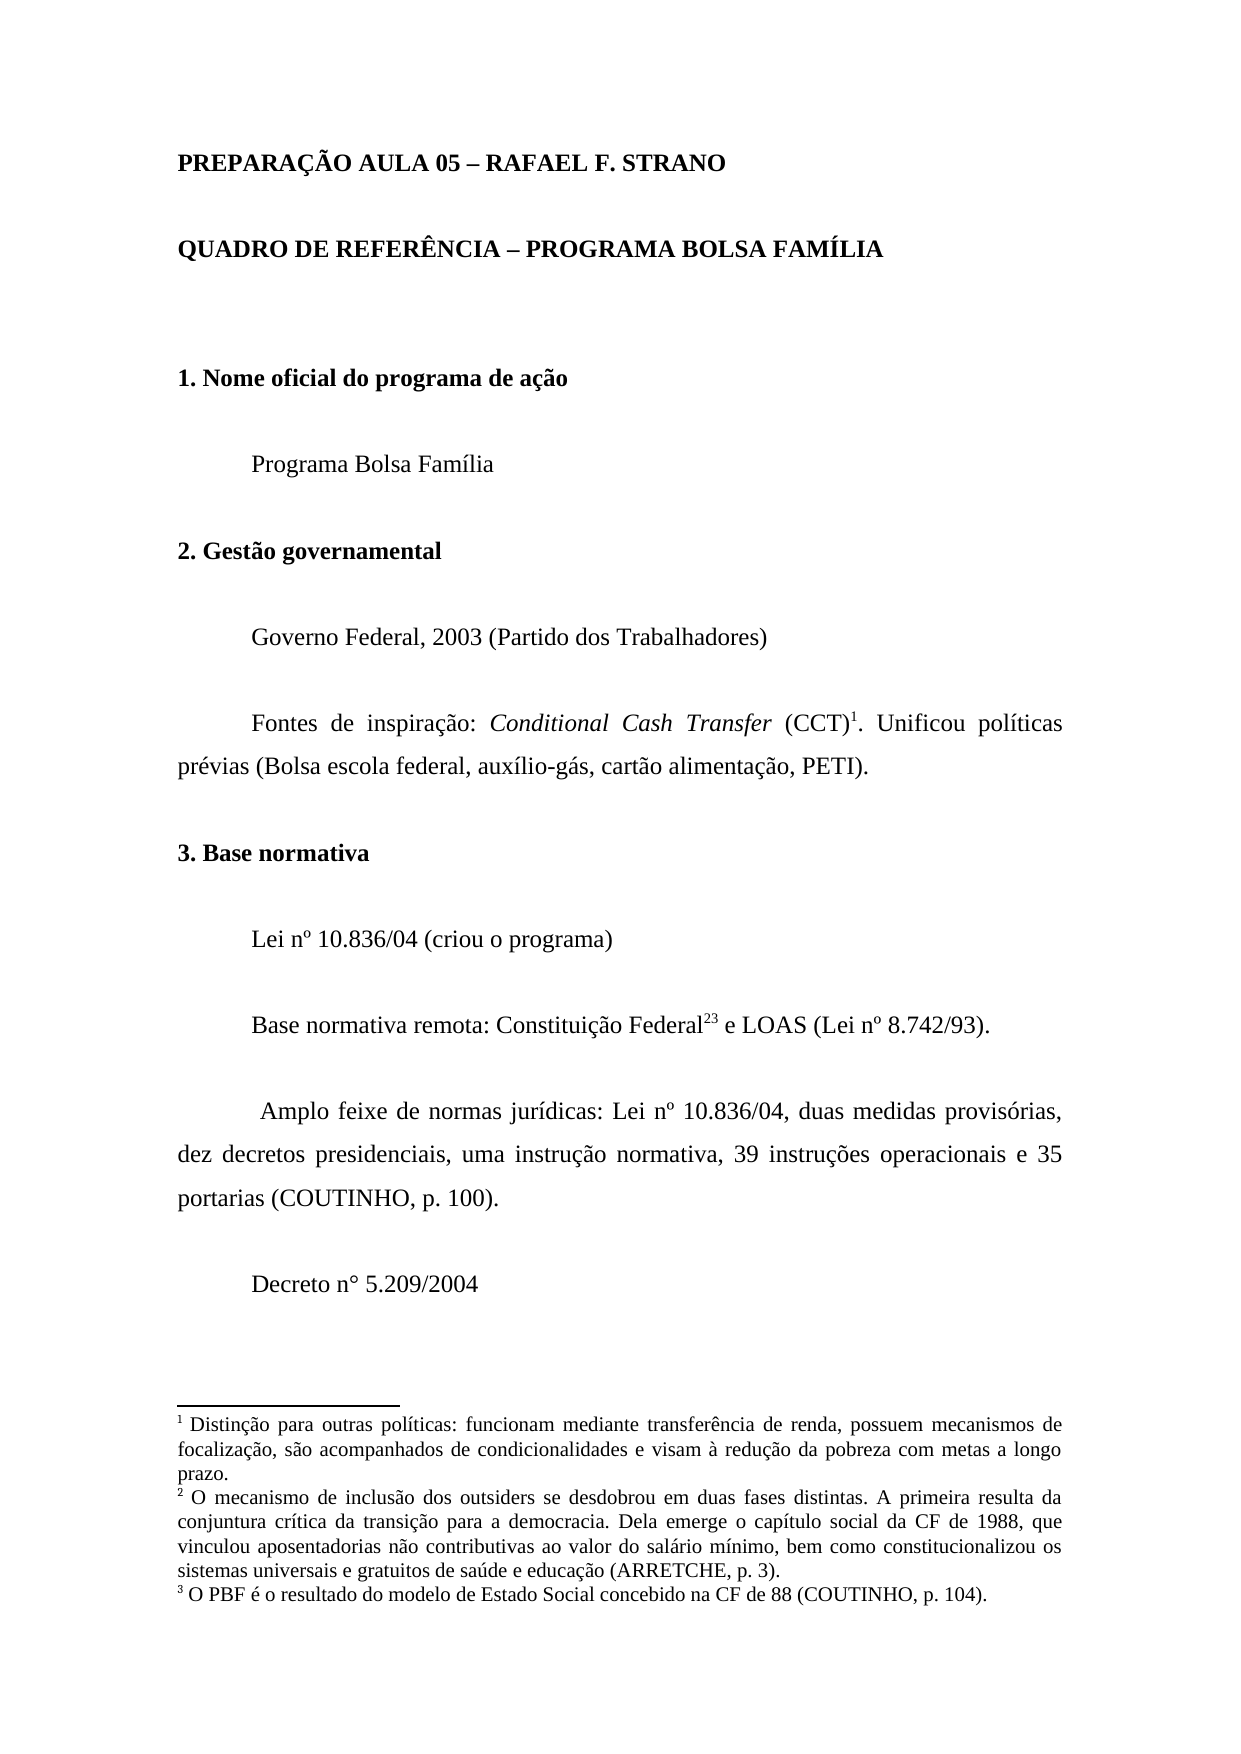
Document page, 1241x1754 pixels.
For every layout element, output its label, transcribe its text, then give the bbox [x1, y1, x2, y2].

text Governo Federal, 2003 (Partido dos Trabalhadores) [177, 622, 1063, 651]
text PREPARAÇÃO AULA 05 – RAFAEL F. STRANO [177, 148, 1063, 176]
text 3. Base normativa [177, 838, 1063, 866]
text Base normativa remota: Constituição Federal e LOAS (Lei nº 8.742/93). [177, 1010, 1063, 1039]
text Fontes de inspiração: Conditional Cash Transfer (CCT). Unificou políticas prévias (Bolsa escola federal, auxílio-gás, cartão alimentação, PETI). [177, 708, 1063, 780]
text 2. Gestão governamental [177, 536, 1063, 564]
text Lei nº 10.836/04 (criou o programa) [177, 924, 1063, 953]
text Decreto n° 5.209/2004 [177, 1269, 1063, 1298]
text Programa Bolsa Família [177, 449, 1063, 478]
text 1. Nome oficial do programa de ação [177, 363, 1063, 392]
text QUADRO DE REFERÊNCIA – PROGRAMA BOLSA FAMÍLIA [177, 234, 1063, 263]
text Amplo feixe de normas jurídicas: Lei nº 10.836/04, duas medidas provisórias, dez decretos presidenciais, uma instrução normativa, 39 instruções operacionais e 35 portarias (COUTINHO, p. 100). [177, 1096, 1063, 1211]
